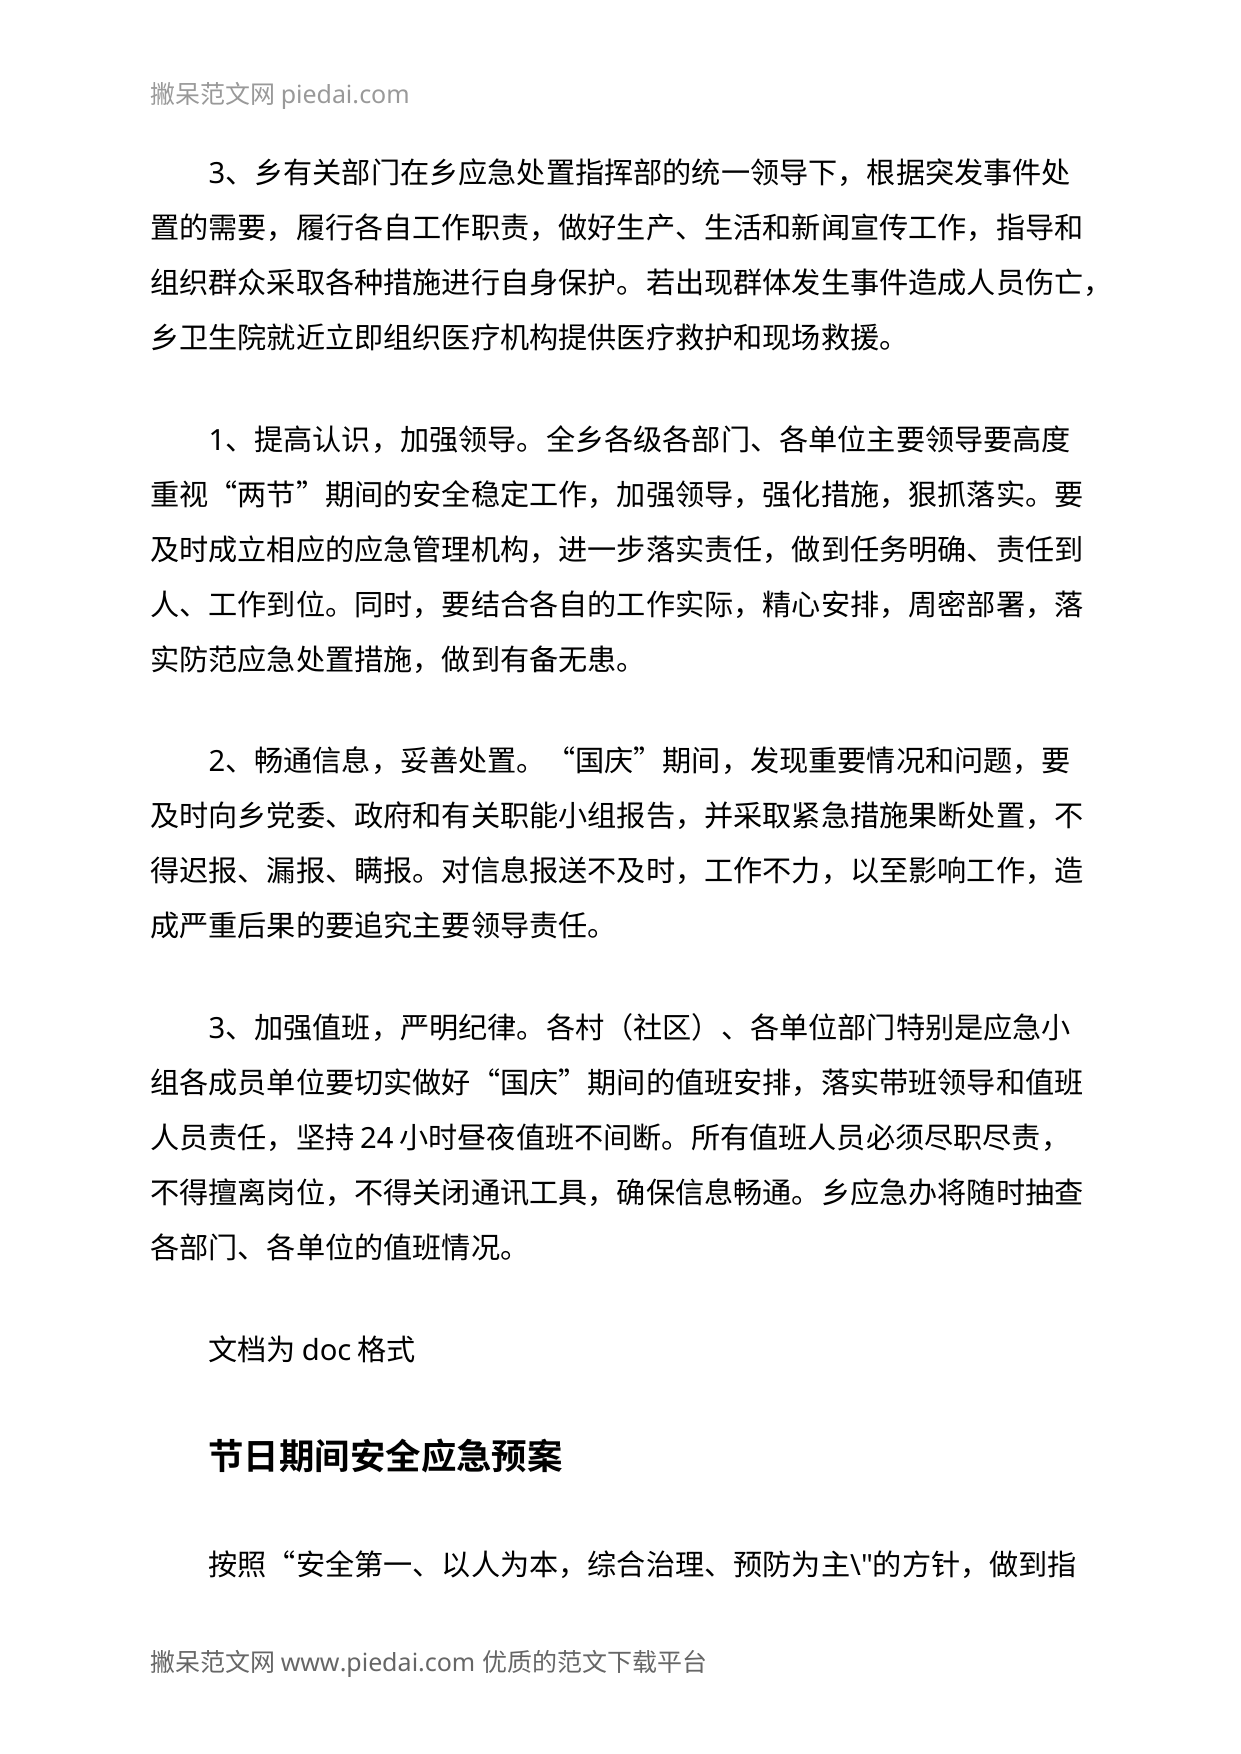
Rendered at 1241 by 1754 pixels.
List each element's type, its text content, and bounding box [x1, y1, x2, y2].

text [150, 1542, 1090, 1584]
text 1、提高认识，加强领导。全乡各级各部门、各单位主要领导要高度重视“两节”期间的安全稳定工作，加强领导，强化措施，狠抓落实。要及时成立相应的应急管理机构，进一步落实责任，做到任务明确、责任到人、工作到位。同时，要结合各自的工作实际，精心安排，周密部署，落实防范应急处置措施，做到有备无患。 [150, 417, 1090, 678]
text 3、加强值班，严明纪律。各村（社区）、各单位部门特别是应急小组各成员单位要切实做好“国庆”期间的值班安排，落实带班领导和值班人员责任，坚持24小时昼夜值班不间断。所有值班人员必须尽职尽责，不得擅离岗位，不得关闭通讯工具，确保信息畅通。乡应急办将随时抽查各部门、各单位的值班情况。 [150, 1004, 1090, 1267]
text 3、乡有关部门在乡应急处置指挥部的统一领导下，根据突发事件处置的需要，履行各自工作职责，做好生产、生活和新闻宣传工作，指导和组织群众采取各种措施进行自身保护。若出现群体发生事件造成人员伤亡，乡卫生院就近立即组织医疗机构提供医疗救护和现场救援。 [150, 150, 1090, 357]
text 节日期间安全应急预案 [150, 1428, 1090, 1479]
text 2、畅通信息，妥善处置。“国庆”期间，发现重要情况和问题，要及时向乡党委、政府和有关职能小组报告，并采取紧急措施果断处置，不得迟报、漏报、瞒报。对信息报送不及时，工作不力，以至影响工作，造成严重后果的要追究主要领导责任。 [150, 738, 1090, 945]
text 文档为doc格式 [150, 1326, 1090, 1368]
